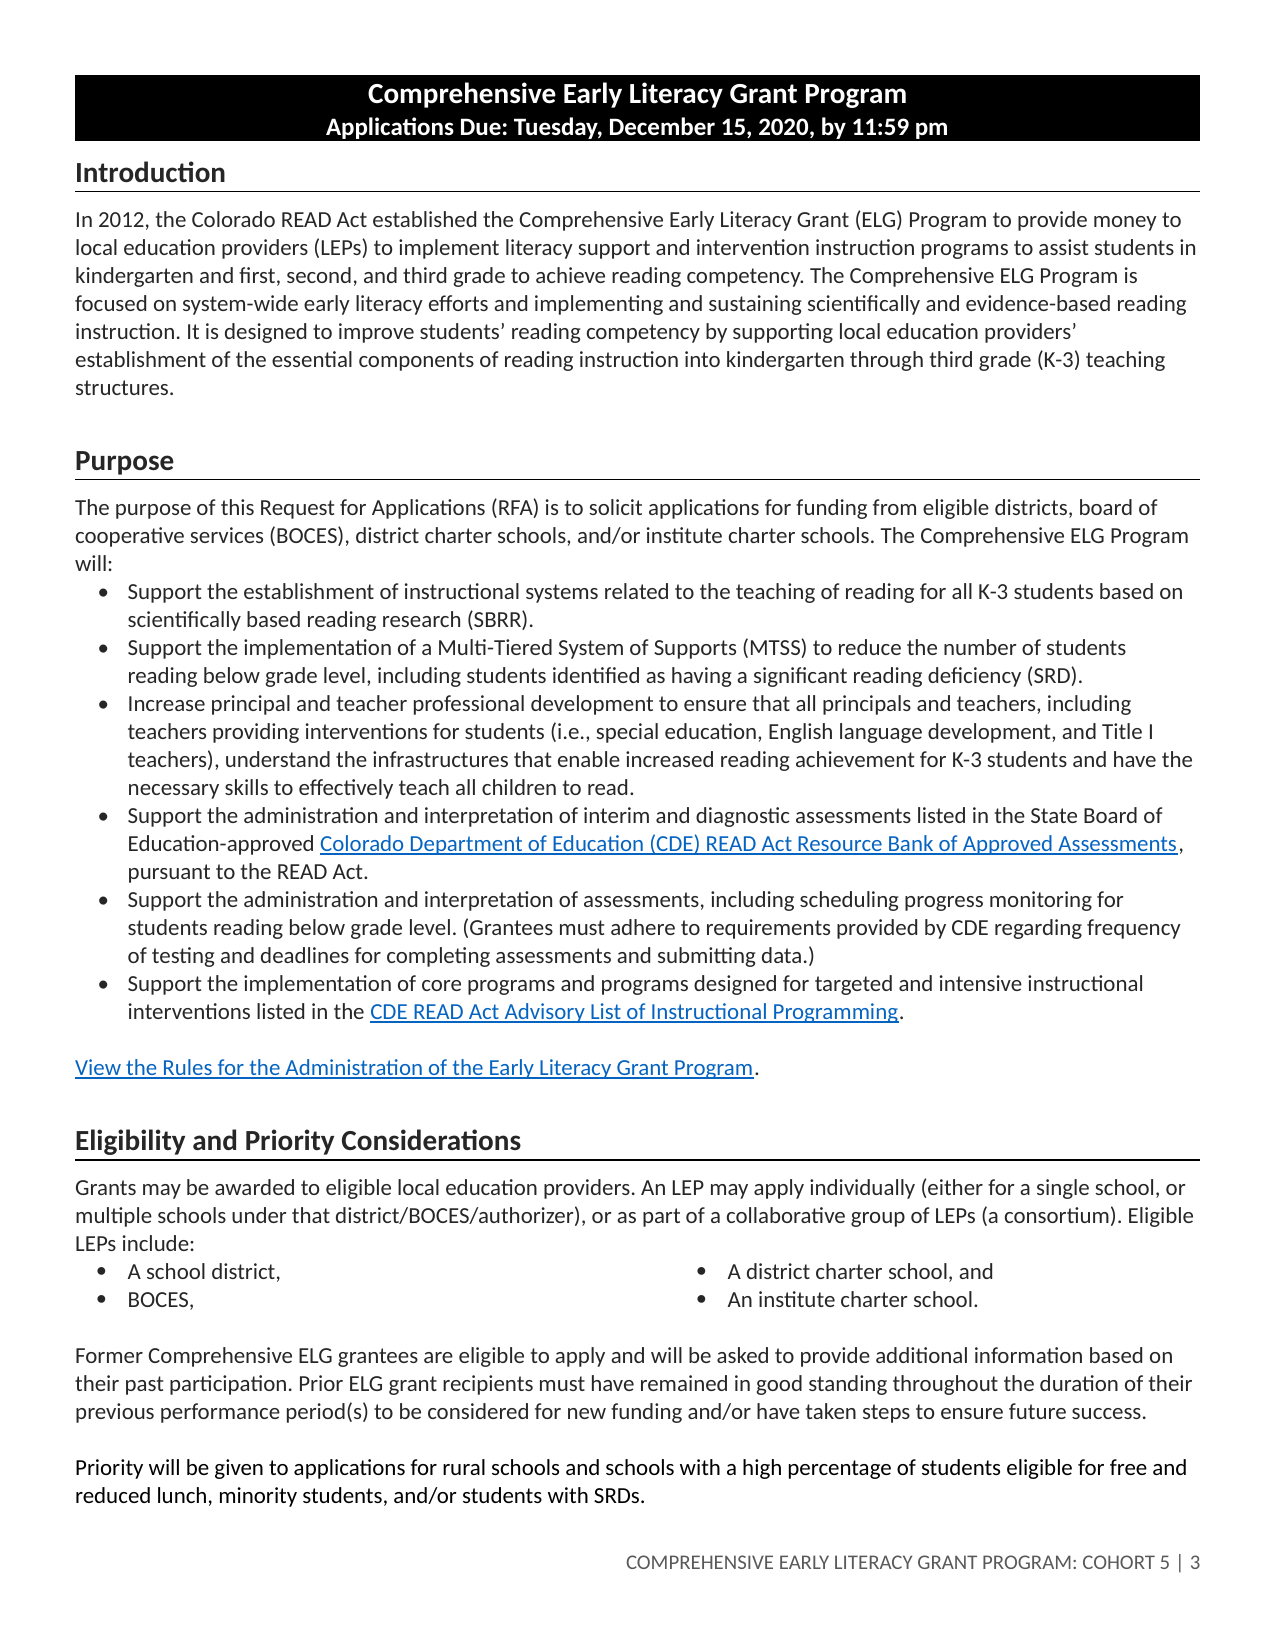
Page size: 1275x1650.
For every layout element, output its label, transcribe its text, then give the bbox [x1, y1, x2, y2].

list An institute charter school. [697, 1285, 1200, 1313]
subtitle Purpose [75, 442, 1200, 479]
list Support the establishment of instructional systems related to the teaching of reading for all K-3 students based on scientifically based reading research (SBRR). [97, 577, 1200, 633]
list Support the administration and interpretation of assessments, including scheduling progress monitoring for students reading below grade level. (Grantees must adhere to requirements provided by CDE regarding frequency of testing and deadlines for completing assessments and submitting data.) [97, 885, 1200, 969]
text Former Comprehensive ELG grantees are eligible to apply and will be asked to provide additional information based on their past participation. Prior ELG grant recipients must have remained in good standing throughout the duration of their previous performance period(s) to be considered for new funding and/or have taken steps to ensure future success. [75, 1341, 1200, 1425]
list Support the implementation of a Multi-Tiered System of Supports (MTSS) to reduce the number of students reading below grade level, including students identified as having a significant reading deficiency (SRD). [97, 633, 1200, 689]
text In 2012, the Colorado READ Act established the Comprehensive Early Literacy Grant (ELG) Program to provide money to local education providers (LEPs) to implement literacy support and intervention instruction programs to assist students in kindergarten and first, second, and third grade to achieve reading competency. The Comprehensive ELG Program is focused on system-wide early literacy efforts and implementing and sustaining scientifically and evidence-based reading instruction. It is designed to improve students’ reading competency by supporting local education providers’ establishment of the essential components of reading instruction into kindergarten through third grade (K-3) teaching structures. [75, 205, 1200, 401]
subtitle Introduction [75, 154, 1200, 191]
text The purpose of this Request for Applications (RFA) is to solicit applications for funding from eligible districts, board of cooperative services (BOCES), district charter schools, and/or institute charter schools. The Comprehensive ELG Program will: [75, 493, 1200, 577]
list Increase principal and teacher professional development to ensure that all principals and teachers, including teachers providing interventions for students (i.e., special education, English language development, and Title I teachers), understand the infrastructures that enable increased reading achievement for K-3 students and have the necessary skills to effectively teach all children to read. [97, 689, 1200, 801]
text Comprehensive Early Literacy Grant Program Applications Due: Tuesday, December 15, 2020, by 11:59 pm [75, 75, 1200, 141]
subtitle Eligibility and Priority Considerations [75, 1122, 1200, 1159]
text Grants may be awarded to eligible local education providers. An LEP may apply individually (either for a single school, or multiple schools under that district/BOCES/authorizer), or as part of a collaborative group of LEPs (a consortium). Eligible LEPs include: [75, 1173, 1200, 1257]
list A school district, [97, 1257, 600, 1285]
text View the Rules for the Administration of the Early Literacy Grant Program. [75, 1053, 1200, 1081]
list Support the administration and interpretation of interim and diagnostic assessments listed in the State Board of Education-approved Colorado Department of Education (CDE) READ Act Resource Bank of Approved Assessments, pursuant to the READ Act. [97, 801, 1200, 885]
list BOCES, [97, 1285, 600, 1313]
list Support the implementation of core programs and programs designed for targeted and intensive instructional interventions listed in the CDE READ Act Advisory List of Instructional Programming. [97, 969, 1200, 1025]
list A district charter school, and [697, 1257, 1200, 1285]
text Priority will be given to applications for rural schools and schools with a high percentage of students eligible for free and reduced lunch, minority students, and/or students with SRDs. [75, 1453, 1200, 1509]
